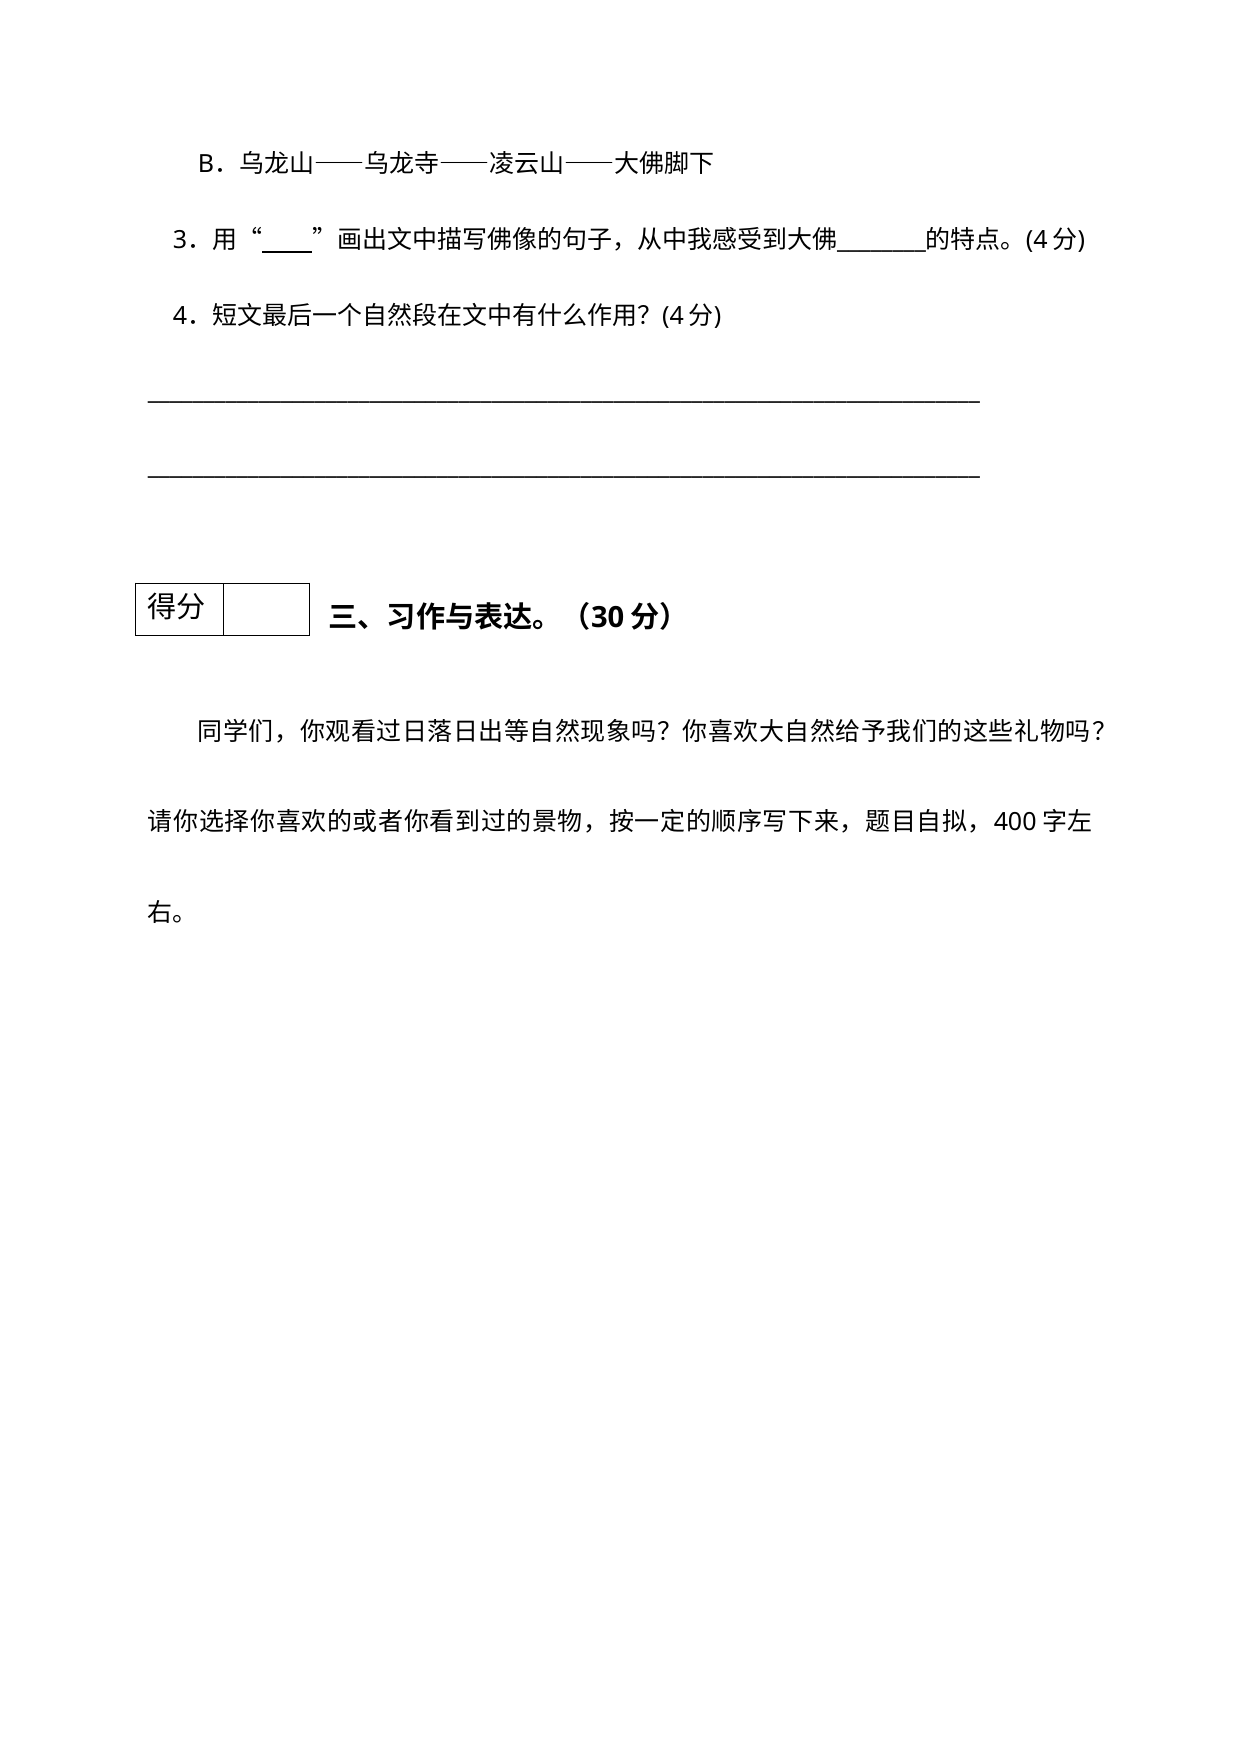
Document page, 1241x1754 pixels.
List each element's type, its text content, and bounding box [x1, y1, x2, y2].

text 4．短文最后一个自然段在文中有什么作用？(4分) [148, 281, 1093, 346]
text 同学们，你观看过日落日出等自然现象吗？你喜欢大自然给予我们的这些礼物吗？请你选择你喜欢的或者你看到过的景物，按一定的顺序写下来，题目自拟，400字左右。 [148, 697, 1093, 943]
text 3．用“ ”画出文中描写佛像的句子，从中我感受到大佛________的特点。(4分) [148, 205, 1093, 270]
text 三、习作与表达。（30分） [148, 583, 1093, 648]
text ___________________________________________________________________________ [148, 432, 1093, 497]
text ___________________________________________________________________________ [148, 357, 1093, 422]
table_header 得分 [136, 584, 223, 635]
text B．乌龙山——乌龙寺——凌云山——大佛脚下 [148, 129, 1093, 194]
table_header [224, 584, 309, 635]
